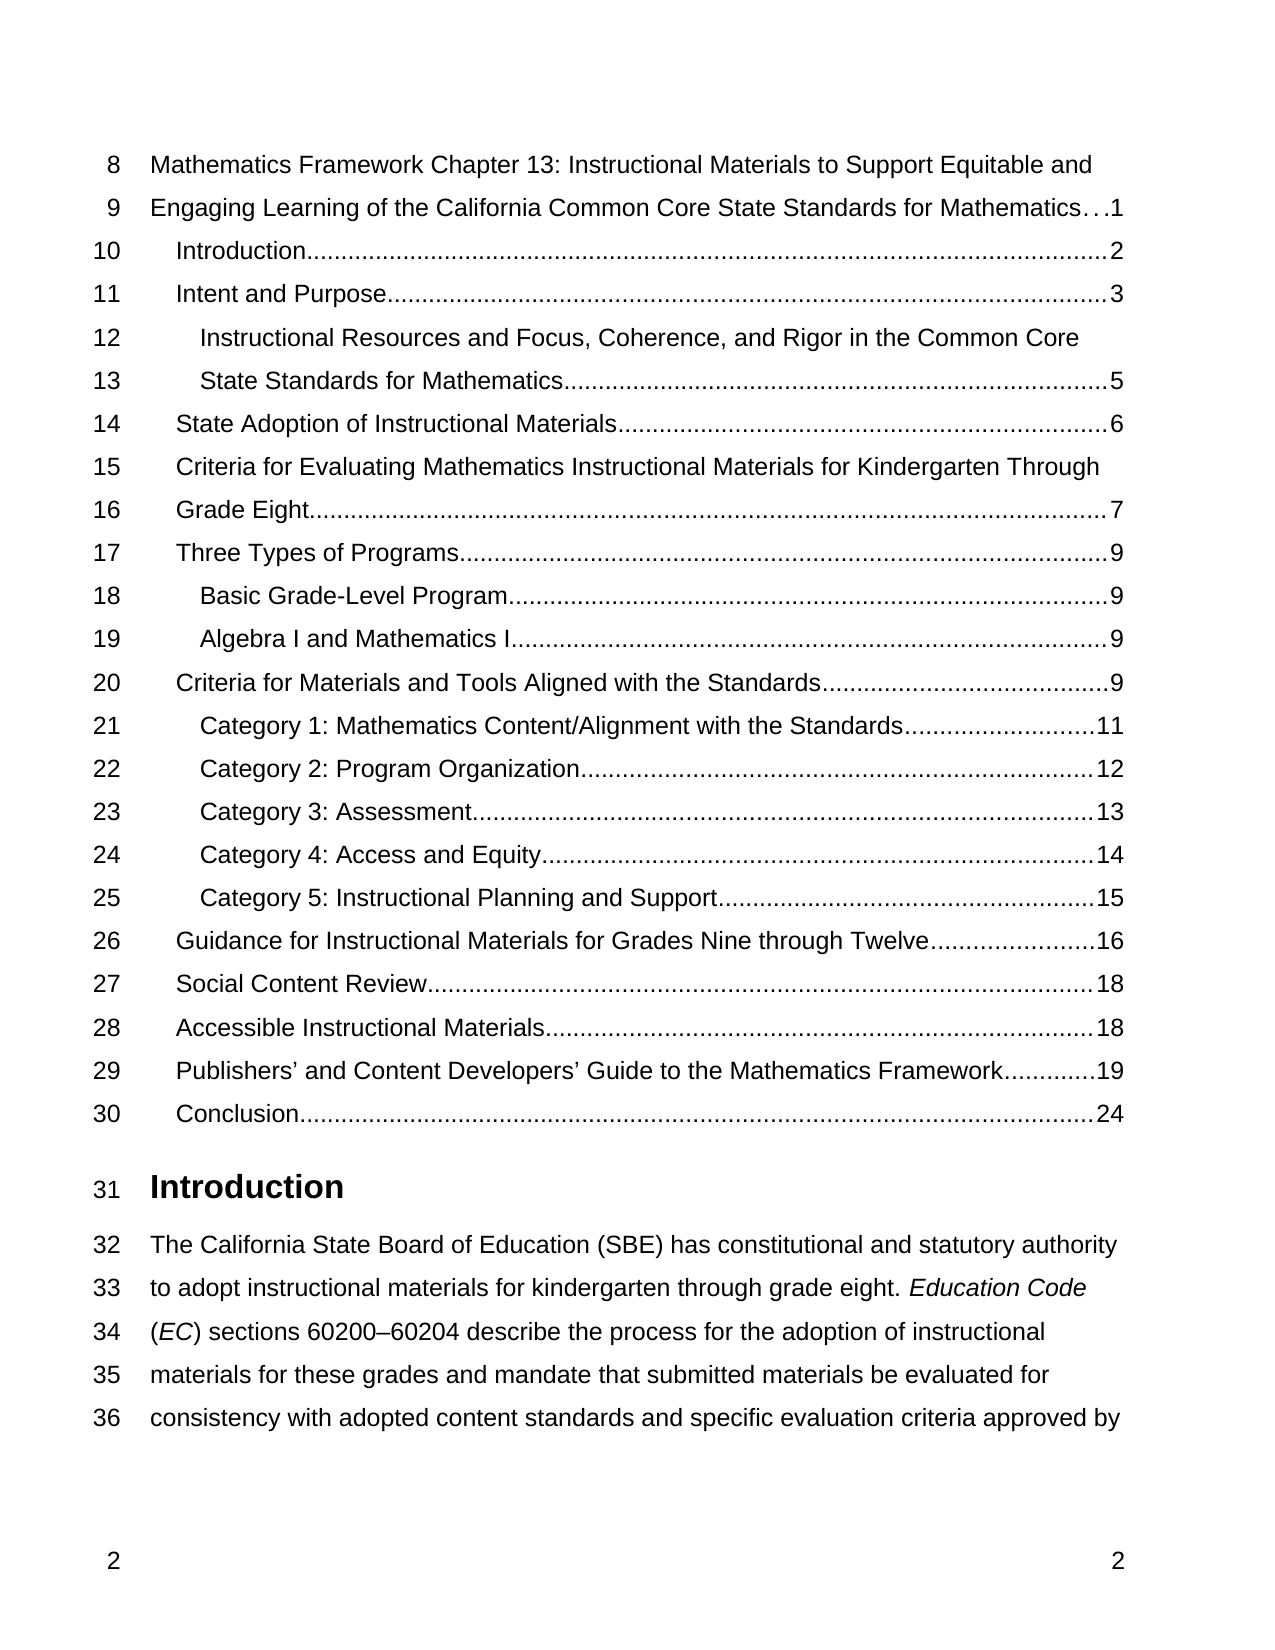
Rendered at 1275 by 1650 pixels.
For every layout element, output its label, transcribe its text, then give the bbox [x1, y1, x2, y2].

text Intent and Purpose 3 [176, 279, 1125, 308]
text Accessible Instructional Materials 18 [176, 1012, 1125, 1041]
text State Adoption of Instructional Materials 6 [176, 409, 1125, 437]
subtitle Introduction [150, 1167, 1125, 1205]
text Category 3: Assessment 13 [199, 797, 1125, 826]
text Three Types of Programs 9 [176, 538, 1125, 567]
text Publishers’ and Content Developers’ Guide to the Mathematics Framework 19 [176, 1056, 1125, 1084]
text Instructional Resources and Focus, Coherence, and Rigor in the Common Core State Standards for Mathematics 5 [199, 322, 1125, 394]
text Criteria for Materials and Tools Aligned with the Standards 9 [176, 667, 1125, 696]
text Algebra I and Mathematics I 9 [199, 624, 1125, 653]
text Introduction 2 [176, 236, 1125, 265]
text Basic Grade-Level Program 9 [199, 581, 1125, 610]
text Category 5: Instructional Planning and Support 15 [199, 883, 1125, 912]
text Criteria for Evaluating Mathematics Instructional Materials for Kindergarten Through Grade Eight 7 [176, 452, 1125, 524]
text Category 2: Program Organization 12 [199, 754, 1125, 782]
text Category 4: Access and Equity 14 [199, 840, 1125, 869]
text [150, 1230, 1125, 1432]
text Guidance for Instructional Materials for Grades Nine through Twelve 16 [176, 926, 1125, 955]
text Conclusion 24 [176, 1099, 1125, 1127]
text Mathematics Framework Chapter 13: Instructional Materials to Support Equitable and Engaging Learning of the California Common Core State Standards for Mathematics 1 [150, 150, 1125, 222]
text Category 1: Mathematics Content/Alignment with the Standards 11 [199, 711, 1125, 739]
text Social Content Review 18 [176, 969, 1125, 998]
